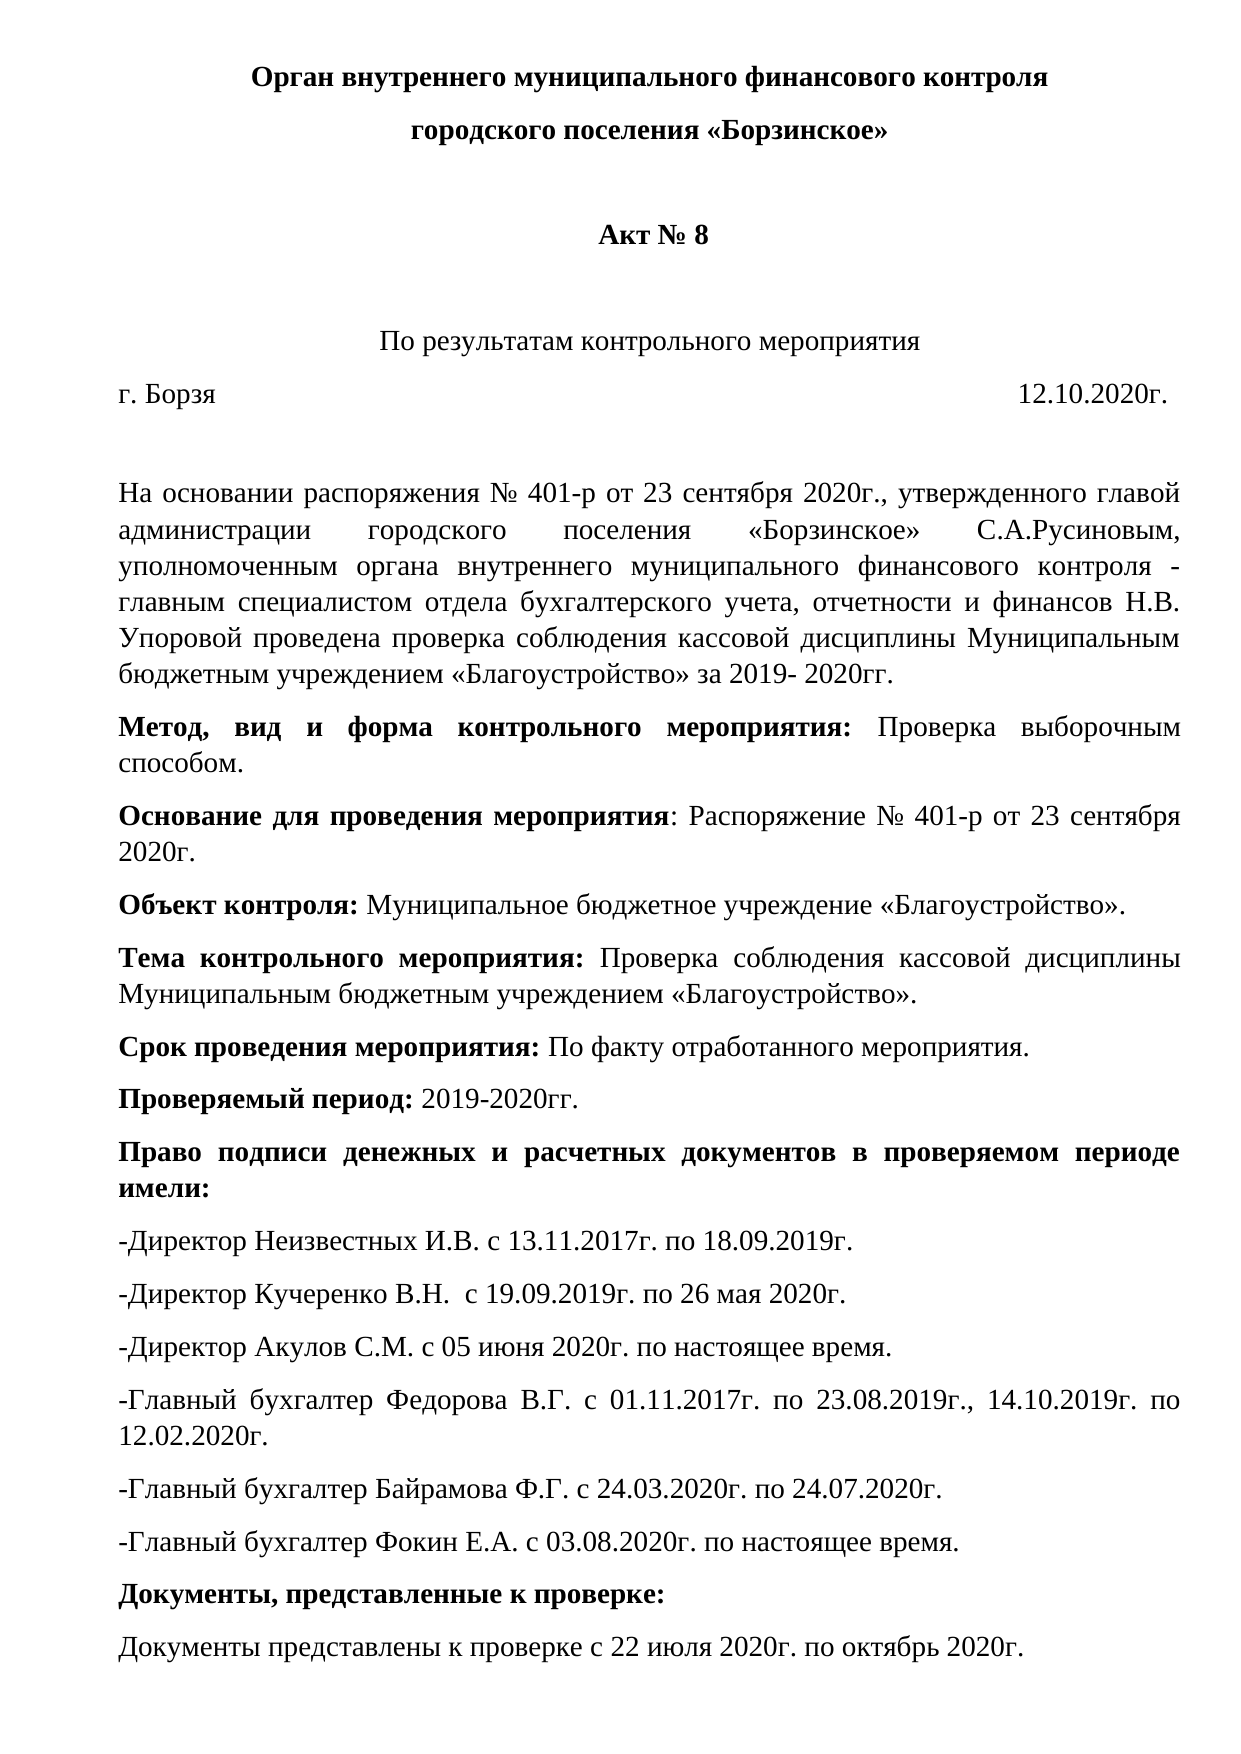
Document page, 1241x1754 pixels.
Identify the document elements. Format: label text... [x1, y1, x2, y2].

text Тема контрольного мероприятия: Проверка соблюдения кассовой дисциплины Муниципальным бюджетным учреждением «Благоустройство». [118, 940, 1181, 1009]
text Акт № 8 [118, 217, 1181, 251]
text Объект контроля: Муниципальное бюджетное учреждение «Благоустройство». [118, 887, 1181, 921]
text городского поселения «Борзинское» [118, 112, 1181, 145]
text Документы, представленные к проверке: [118, 1576, 1181, 1610]
text По результатам контрольного мероприятия [118, 323, 1181, 357]
text -Главный бухгалтер Фокин Е.А. с 03.08.2020г. по настоящее время. [118, 1524, 1181, 1557]
text Метод, вид и форма контрольного мероприятия: Проверка выборочным способом. [118, 709, 1181, 779]
text -Главный бухгалтер Байрамова Ф.Г. с 24.03.2020г. по 24.07.2020г. [118, 1471, 1181, 1504]
text -Директор Акулов С.М. с 05 июня 2020г. по настоящее время. [118, 1329, 1181, 1363]
text -Директор Кучеренко В.Н. с 19.09.2019г. по 26 мая 2020г. [118, 1276, 1181, 1310]
text -Главный бухгалтер Федорова В.Г. с 01.11.2017г. по 23.08.2019г., 14.10.2019г. по 12.02.2020г. [118, 1382, 1181, 1452]
text Срок проведения мероприятия: По факту отработанного мероприятия. [118, 1029, 1181, 1062]
text На основании распоряжения № 401-р от 23 сентября 2020г., утвержденного главой администрации городского поселения «Борзинское» С.А.Русиновым, уполномоченным органа внутреннего муниципального финансового контроля - главным специалистом отдела бухгалтерского учета, отчетности и финансов Н.В. Упоровой проведена проверка соблюдения кассовой дисциплины Муниципальным бюджетным учреждением «Благоустройство» за 2019- 2020гг. [118, 476, 1181, 690]
text Право подписи денежных и расчетных документов в проверяемом периоде имели: [118, 1134, 1181, 1204]
text Основание для проведения мероприятия: Распоряжение № 401-р от 23 сентября 2020г. [118, 798, 1181, 868]
text Проверяемый период: 2019-2020гг. [118, 1082, 1181, 1115]
text Орган внутреннего муниципального финансового контроля [118, 59, 1181, 93]
text г. Борзя 12.10.2020г. [118, 376, 1181, 409]
text Документы представлены к проверке с 22 июля 2020г. по октябрь 2020г. [118, 1629, 1181, 1663]
text -Директор Неизвестных И.В. с 13.11.2017г. по 18.09.2019г. [118, 1223, 1181, 1257]
